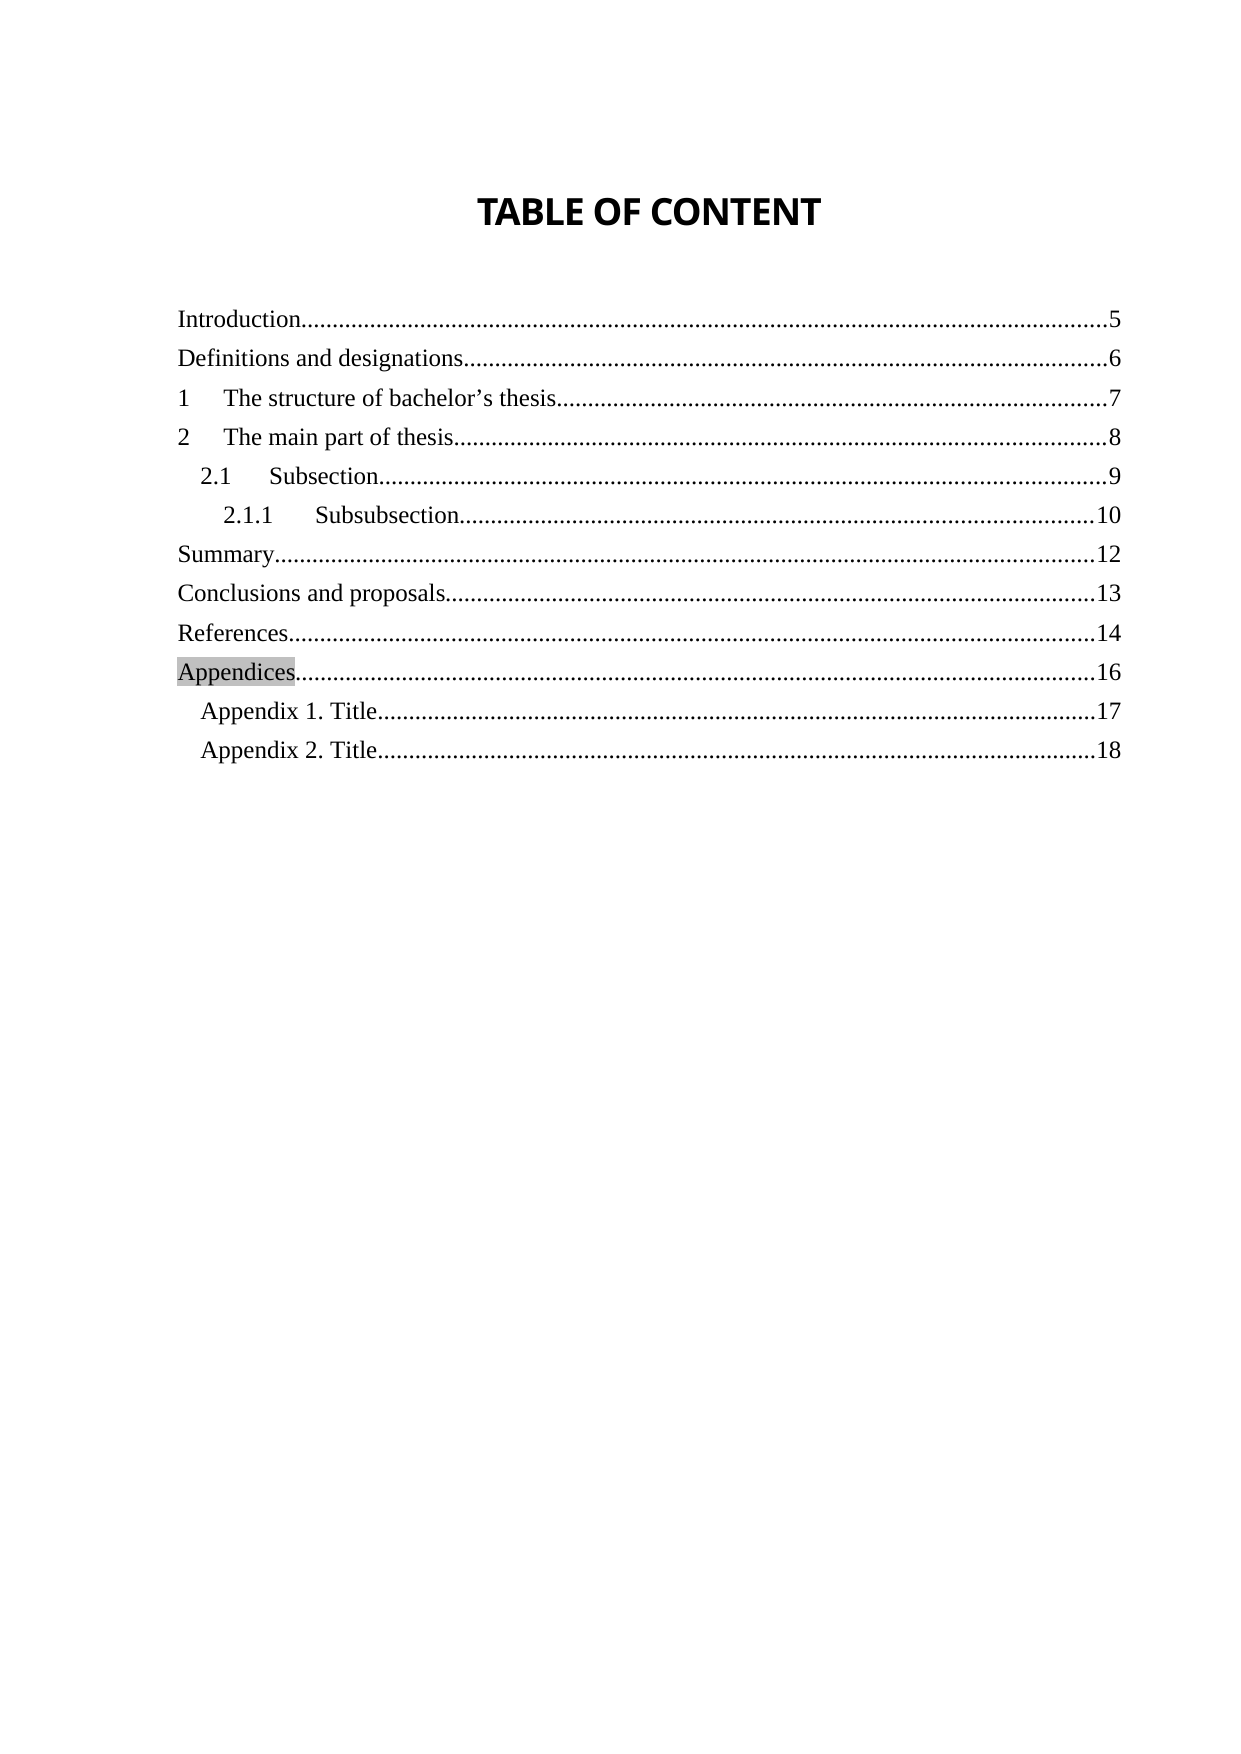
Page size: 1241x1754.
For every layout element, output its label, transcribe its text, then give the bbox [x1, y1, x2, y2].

text Appendices 16 [295, 657, 1122, 686]
text Introduction 5 [177, 304, 1122, 333]
text 2.1 Subsection 9 [200, 461, 1122, 490]
text Appendix 1. Title 17 [200, 696, 1122, 725]
text Definitions and designations 6 [177, 343, 1122, 372]
text 1 The structure of bachelor’s thesis 7 [177, 383, 1122, 411]
text 2 The main part of thesis 8 [177, 422, 1122, 451]
text References 14 [177, 618, 1122, 646]
text Summary 12 [177, 539, 1122, 568]
text Conclusions and proposals 13 [177, 578, 1122, 607]
text Appendix 2. Title 18 [200, 735, 1122, 764]
title table of content [177, 185, 1122, 236]
text 2.1.1 Subsubsection 10 [223, 500, 1122, 529]
